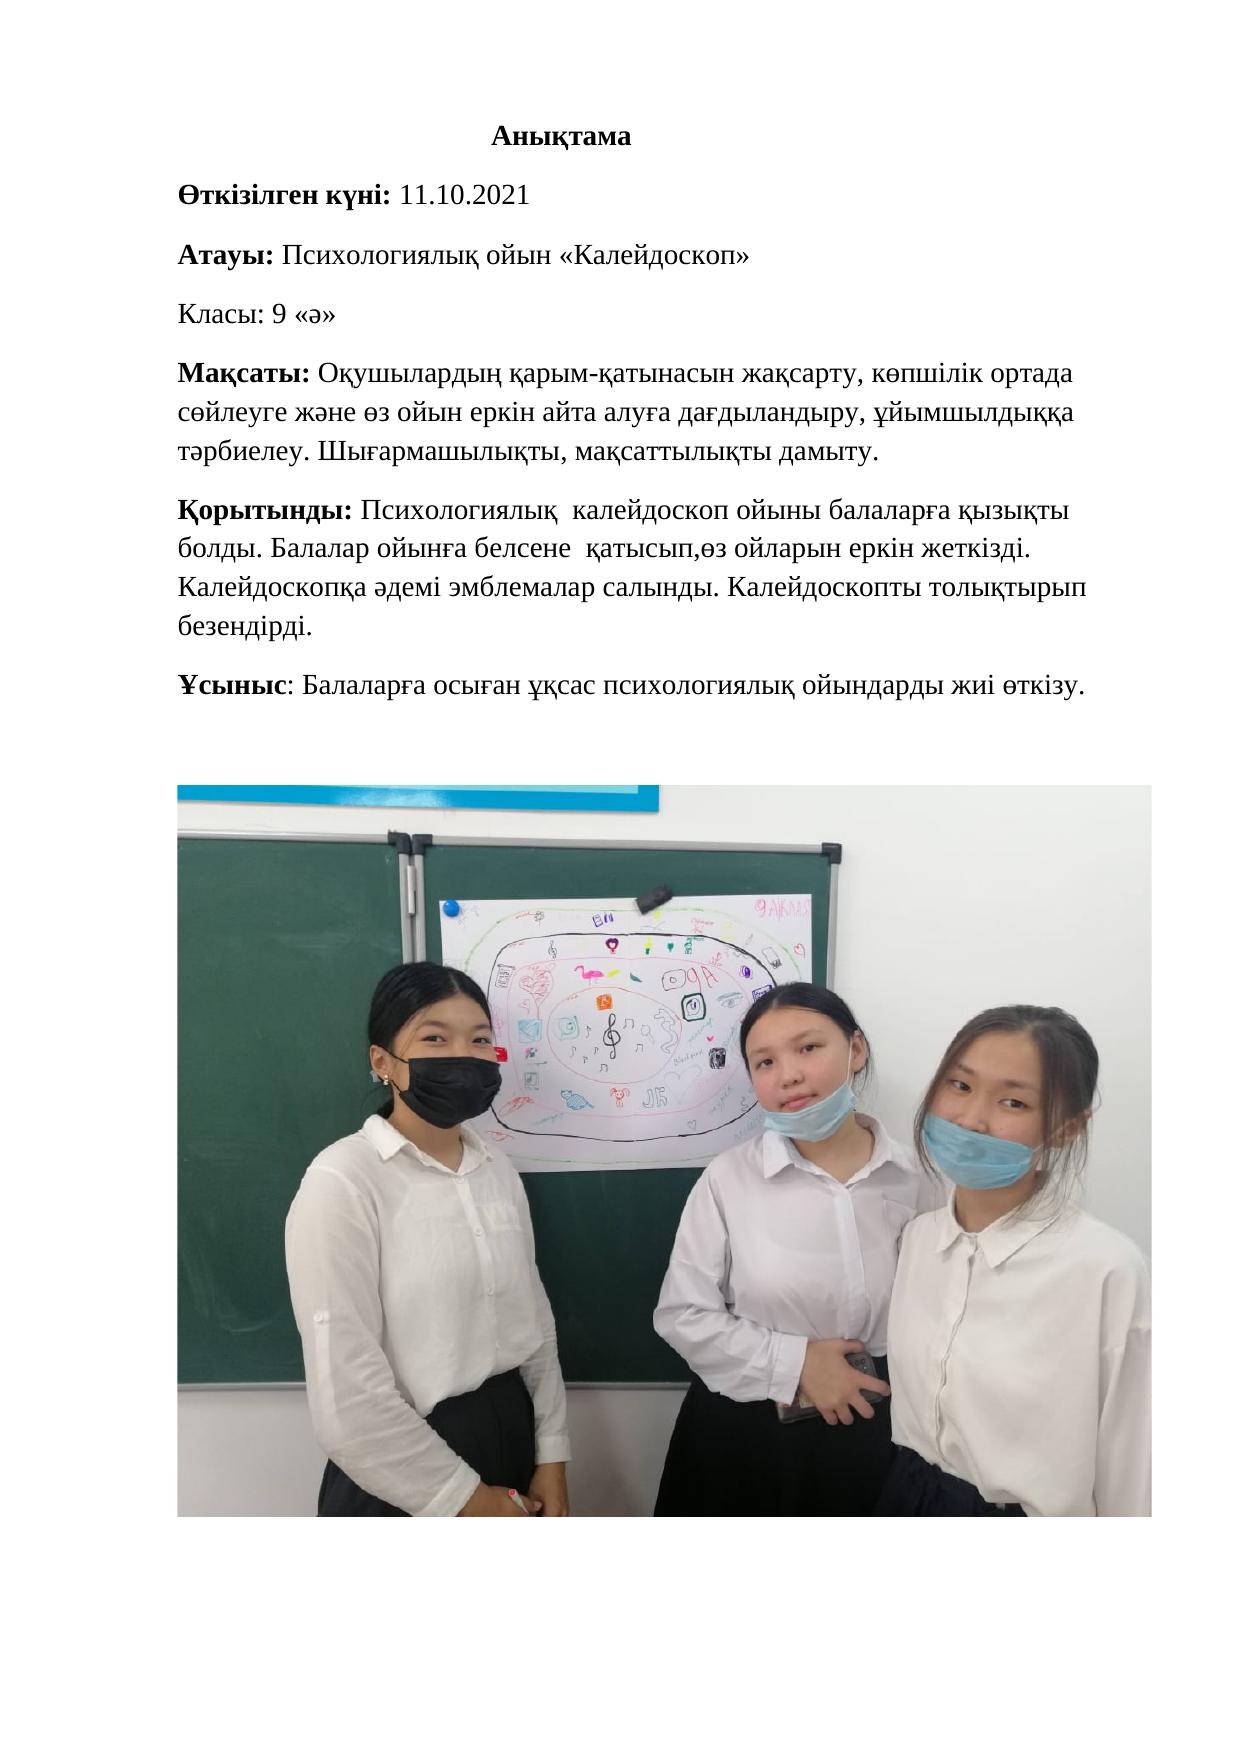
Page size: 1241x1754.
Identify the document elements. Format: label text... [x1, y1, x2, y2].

picture [177, 785, 1152, 1517]
text Атауы: Психологиялық ойын «Калейдоскоп» [177, 237, 1152, 270]
text Класы: 9 «ә» [177, 296, 1152, 330]
text Ұсыныс: Балаларға осыған ұқсас психологиялық ойындарды жиі өткізу. [177, 667, 1152, 701]
text Қорытынды: Психологиялық калейдоскоп ойыны балаларға қызықты болды. Балалар ойынға белсене қатысып,өз ойларын еркін жеткізді. Калейдоскопқа әдемі эмблемалар салынды. Калейдоскопты толықтырып безендірді. [177, 492, 1152, 641]
text Анықтама [177, 118, 1152, 152]
text Өткізілген күні: 11.10.2021 [177, 177, 1152, 211]
text Мақсаты: Оқушылардың қарым-қатынасын жақсарту, көпшілік ортада сөйлеуге және өз ойын еркін айта алуға дағдыландыру, ұйымшылдыққа тәрбиелеу. Шығармашылықты, мақсаттылықты дамыту. [177, 356, 1152, 466]
